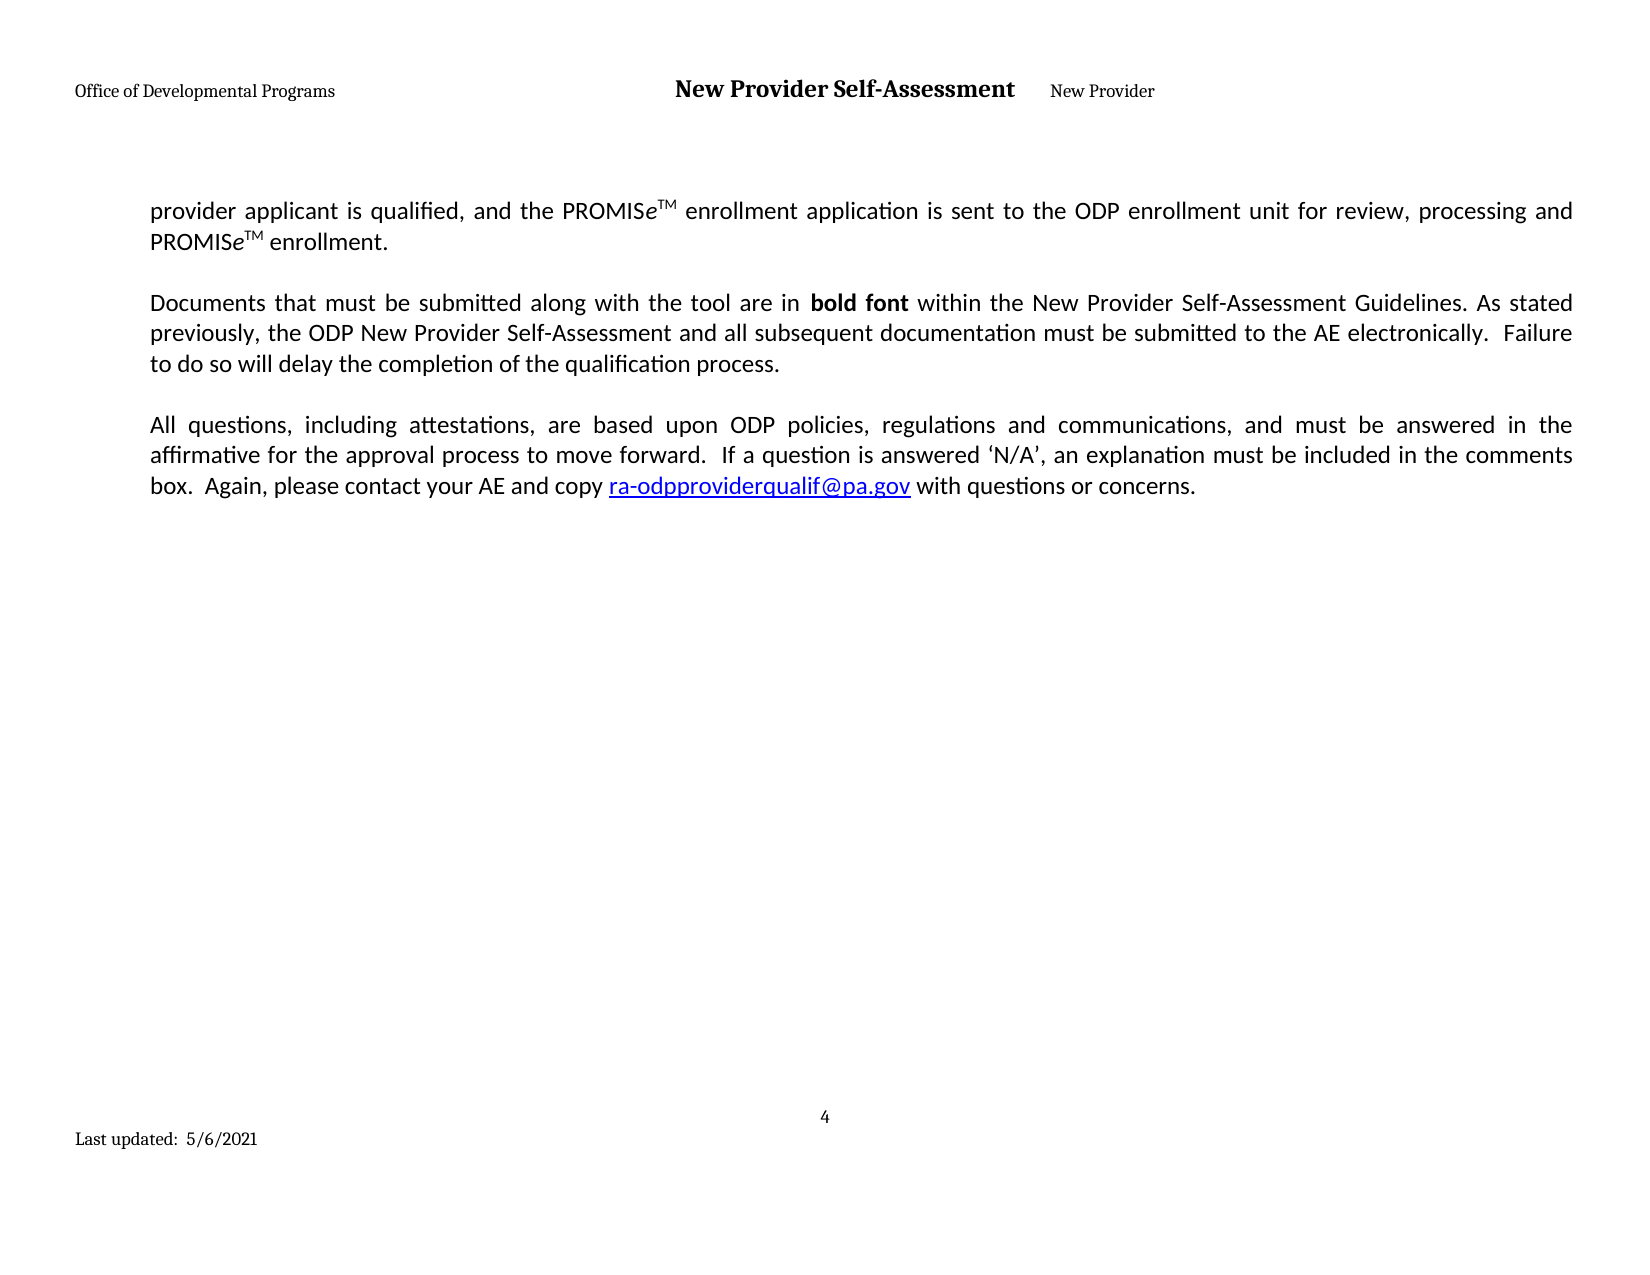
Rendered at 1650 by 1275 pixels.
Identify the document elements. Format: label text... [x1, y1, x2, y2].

text provider applicant is qualified, and the PROMISeTM enrollment application is sent to the ODP enrollment unit for review, processing and PROMISeTM enrollment. [150, 195, 1575, 256]
text Documents that must be submitted along with the tool are in bold font within the New Provider Self-Assessment Guidelines. As stated previously, the ODP New Provider Self-Assessment and all subsequent documentation must be submitted to the AE electronically. Failure to do so will delay the completion of the qualification process. [150, 287, 1575, 378]
text All questions, including attestations, are based upon ODP policies, regulations and communications, and must be answered in the affirmative for the approval process to move forward. If a question is answered ‘N/A’, an explanation must be included in the comments box. Again, please contact your AE and copy ra-odpproviderqualif@pa.gov with questions or concerns. [150, 409, 1575, 501]
